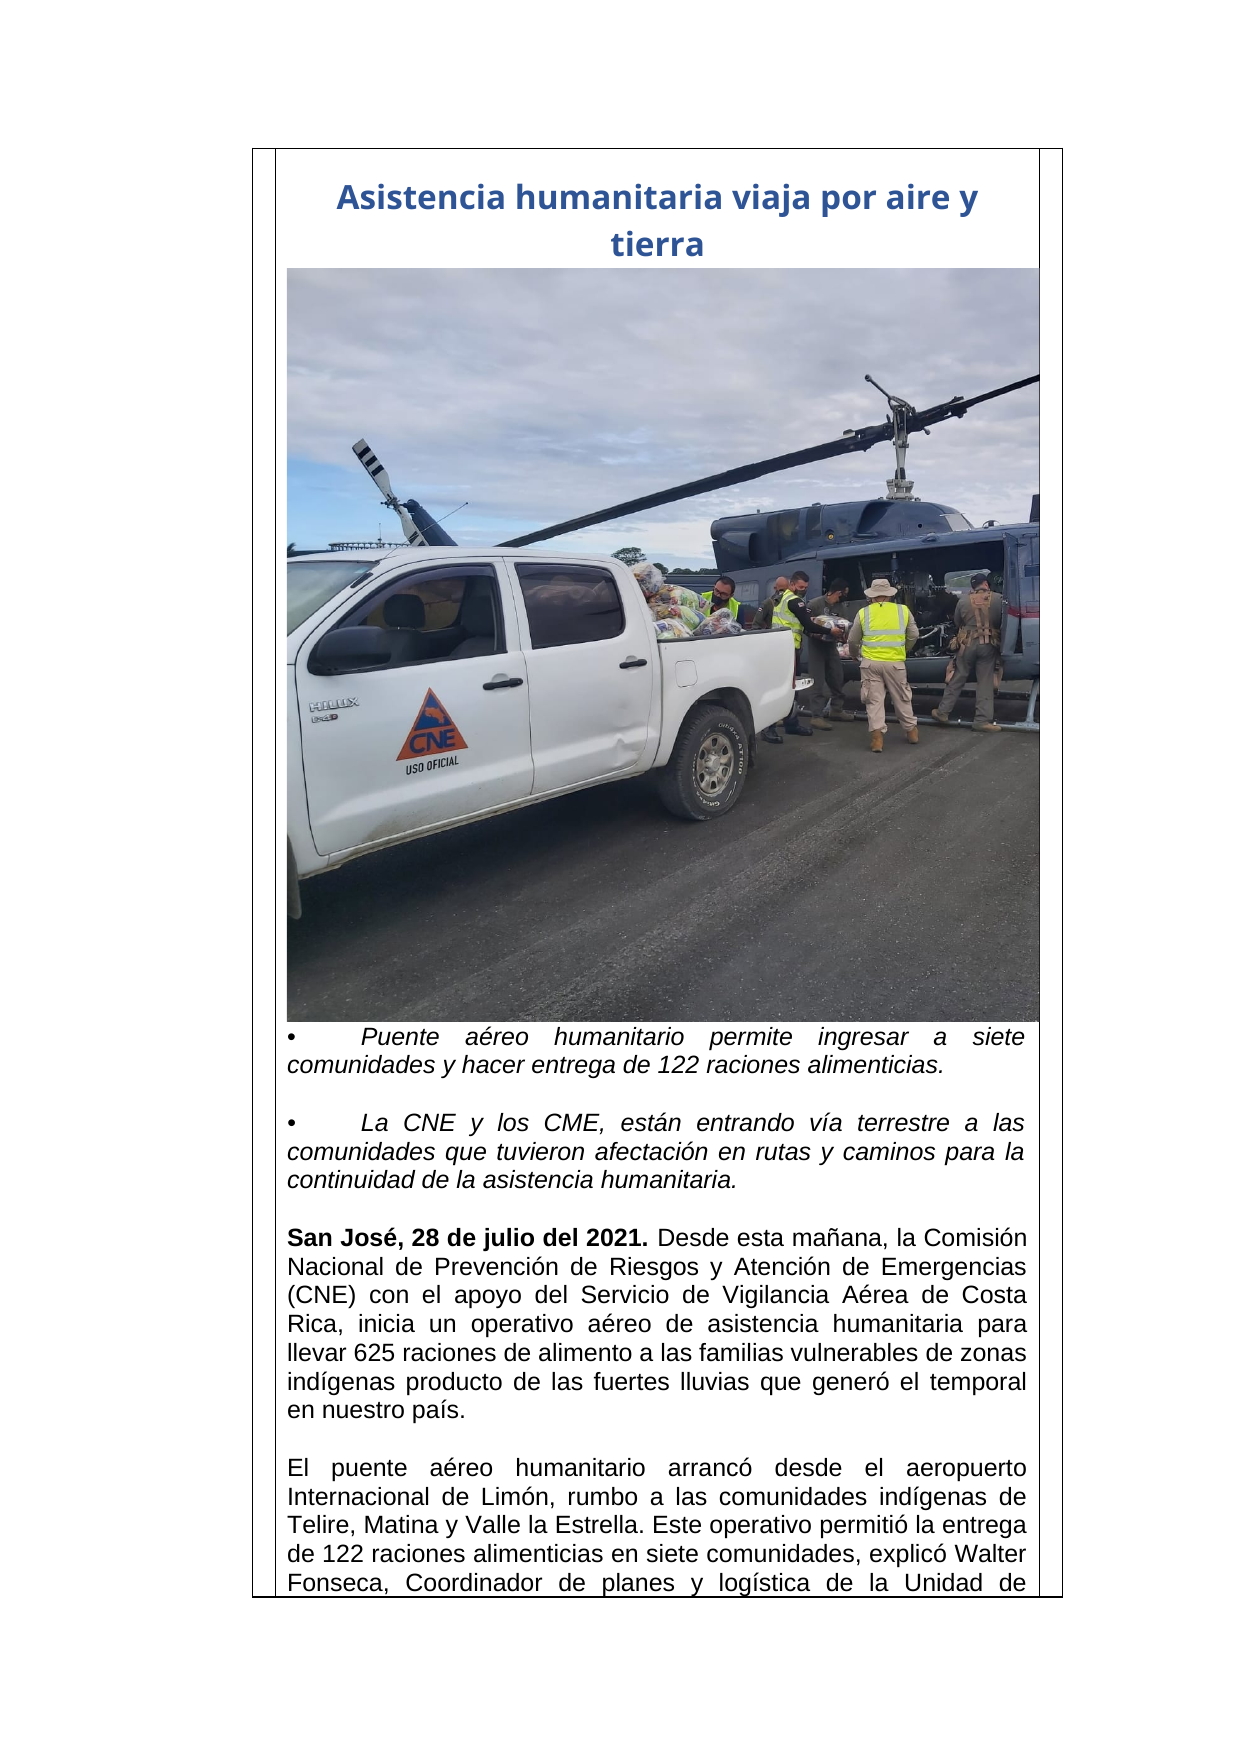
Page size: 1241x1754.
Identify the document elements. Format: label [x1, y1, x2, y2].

table_header [276, 149, 1039, 1596]
picture [286, 268, 1040, 1022]
table_header [1040, 149, 1062, 1596]
table_header [253, 149, 275, 1596]
